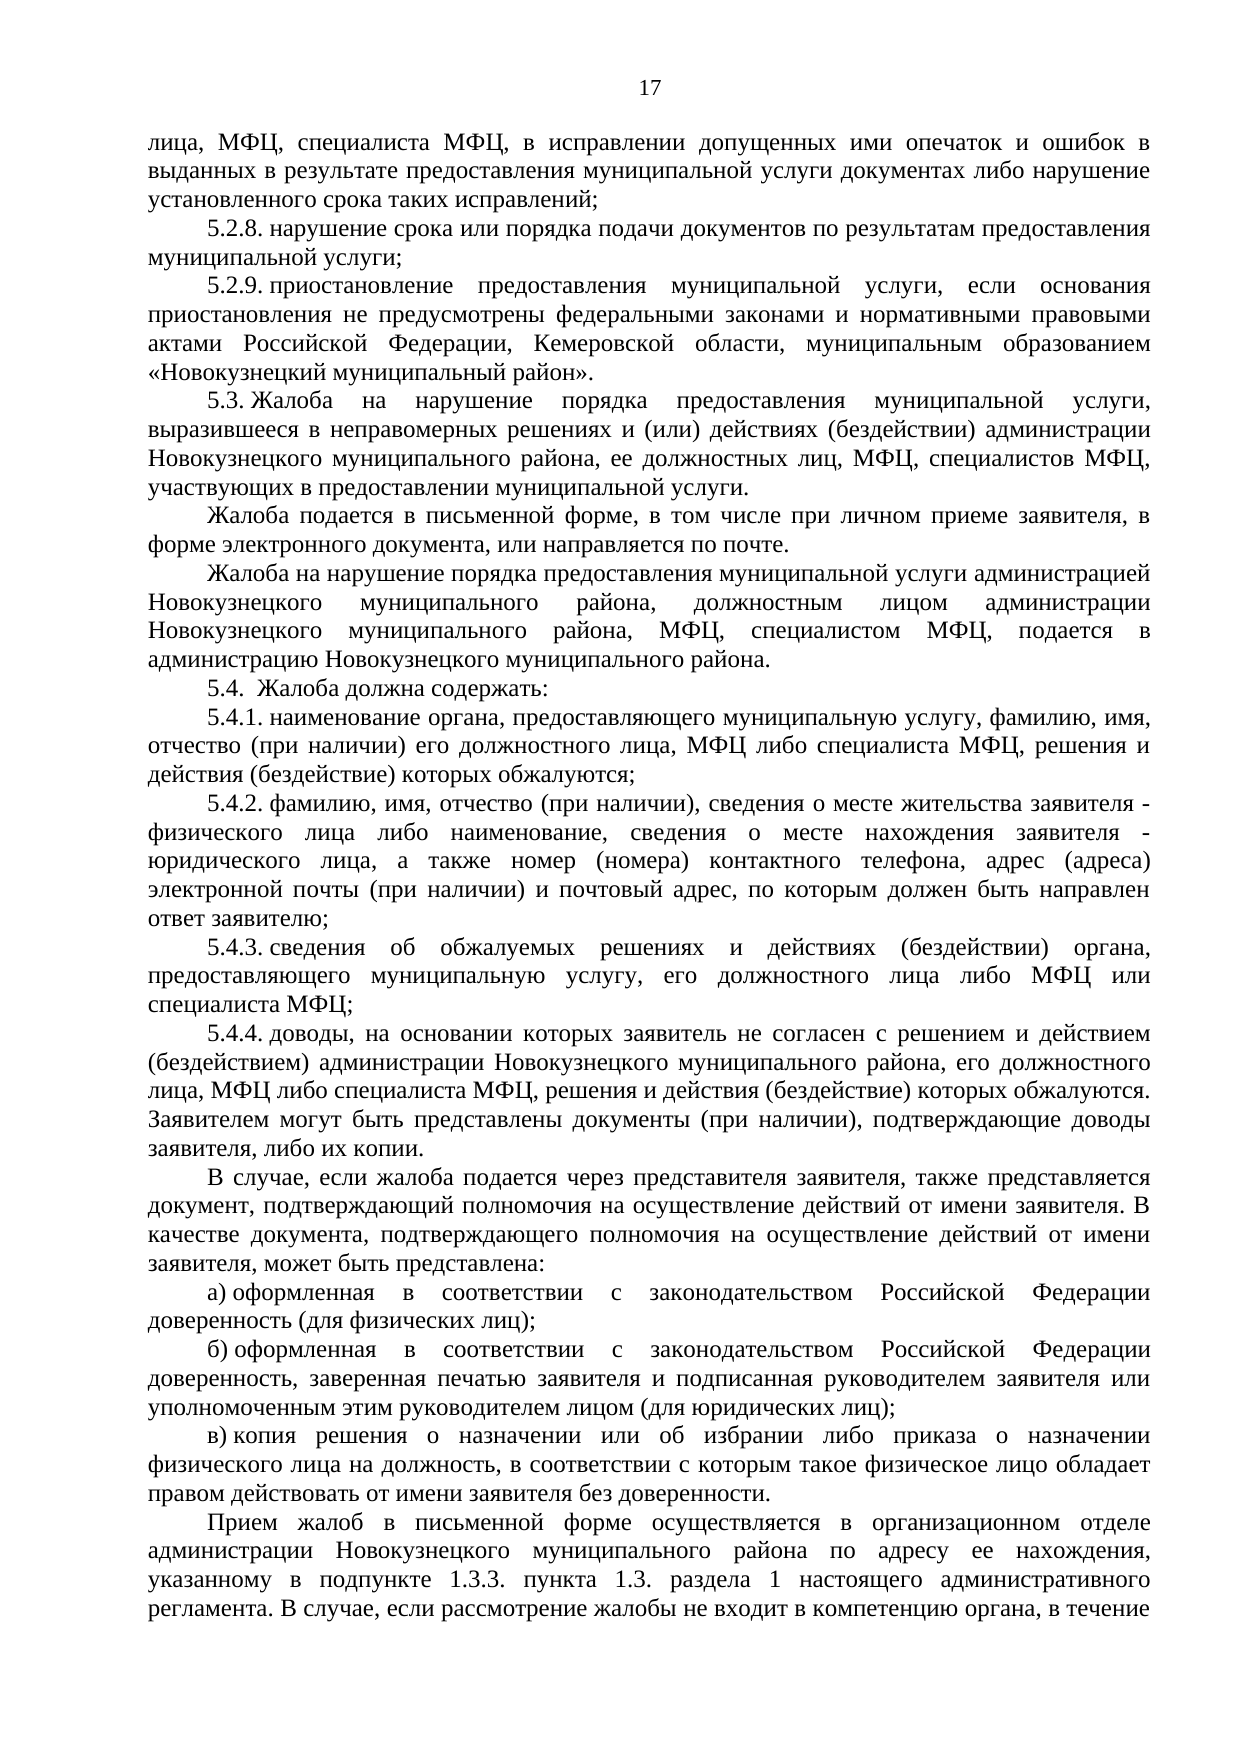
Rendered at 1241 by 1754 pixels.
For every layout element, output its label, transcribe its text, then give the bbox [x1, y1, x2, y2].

text 5.4.2. фамилию, имя, отчество (при наличии), сведения о месте жительства заявителя - физического лица либо наименование, сведения о месте нахождения заявителя - юридического лица, а также номер (номера) контактного телефона, адрес (адреса) электронной почты (при наличии) и почтовый адрес, по которым должен быть направлен ответ заявителю; [148, 788, 1152, 932]
text в) копия решения о назначении или об избрании либо приказа о назначении физического лица на должность, в соответствии с которым такое физическое лицо обладает правом действовать от имени заявителя без доверенности. [148, 1420, 1152, 1507]
text 5.3. Жалоба на нарушение порядка предоставления муниципальной услуги, выразившееся в неправомерных решениях и (или) действиях (бездействии) администрации Новокузнецкого муниципального района, ее должностных лиц, МФЦ, специалистов МФЦ, участвующих в предоставлении муниципальной услуги. [148, 385, 1152, 500]
text а) оформленная в соответствии с законодательством Российской Федерации доверенность (для физических лиц); [148, 1277, 1152, 1334]
text Жалоба на нарушение порядка предоставления муниципальной услуги администрацией Новокузнецкого муниципального района, должностным лицом администрации Новокузнецкого муниципального района, МФЦ, специалистом МФЦ, подается в администрацию Новокузнецкого муниципального района. [148, 558, 1152, 673]
text 5.2.9. приостановление предоставления муниципальной услуги, если основания приостановления не предусмотрены федеральными законами и нормативными правовыми актами Российской Федерации, Кемеровской области, муниципальным образованием «Новокузнецкий муниципальный район». [148, 270, 1152, 385]
text 5.4.3. сведения об обжалуемых решениях и действиях (бездействии) органа, предоставляющего муниципальную услугу, его должностного лица либо МФЦ или специалиста МФЦ; [148, 932, 1152, 1018]
text Жалоба подается в письменной форме, в том числе при личном приеме заявителя, в форме электронного документа, или направляется по почте. [148, 500, 1152, 558]
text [148, 1507, 1152, 1622]
text В случае, если жалоба подается через представителя заявителя, также представляется документ, подтверждающий полномочия на осуществление действий от имени заявителя. В качестве документа, подтверждающего полномочия на осуществление действий от имени заявителя, может быть представлена: [148, 1162, 1152, 1277]
text б) оформленная в соответствии с законодательством Российской Федерации доверенность, заверенная печатью заявителя и подписанная руководителем заявителя или уполномоченным этим руководителем лицом (для юридических лиц); [148, 1334, 1152, 1420]
text 5.4. Жалоба должна содержать: [148, 673, 1152, 702]
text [148, 127, 1152, 213]
text 5.4.4. доводы, на основании которых заявитель не согласен с решением и действием (бездействием) администрации Новокузнецкого муниципального района, его должностного лица, МФЦ либо специалиста МФЦ, решения и действия (бездействие) которых обжалуются. Заявителем могут быть представлены документы (при наличии), подтверждающие доводы заявителя, либо их копии. [148, 1018, 1152, 1162]
text 5.2.8. нарушение срока или порядка подачи документов по результатам предоставления муниципальной услуги; [148, 213, 1152, 270]
text 5.4.1. наименование органа, предоставляющего муниципальную услугу, фамилию, имя, отчество (при наличии) его должностного лица, МФЦ либо специалиста МФЦ, решения и действия (бездействие) которых обжалуются; [148, 702, 1152, 788]
